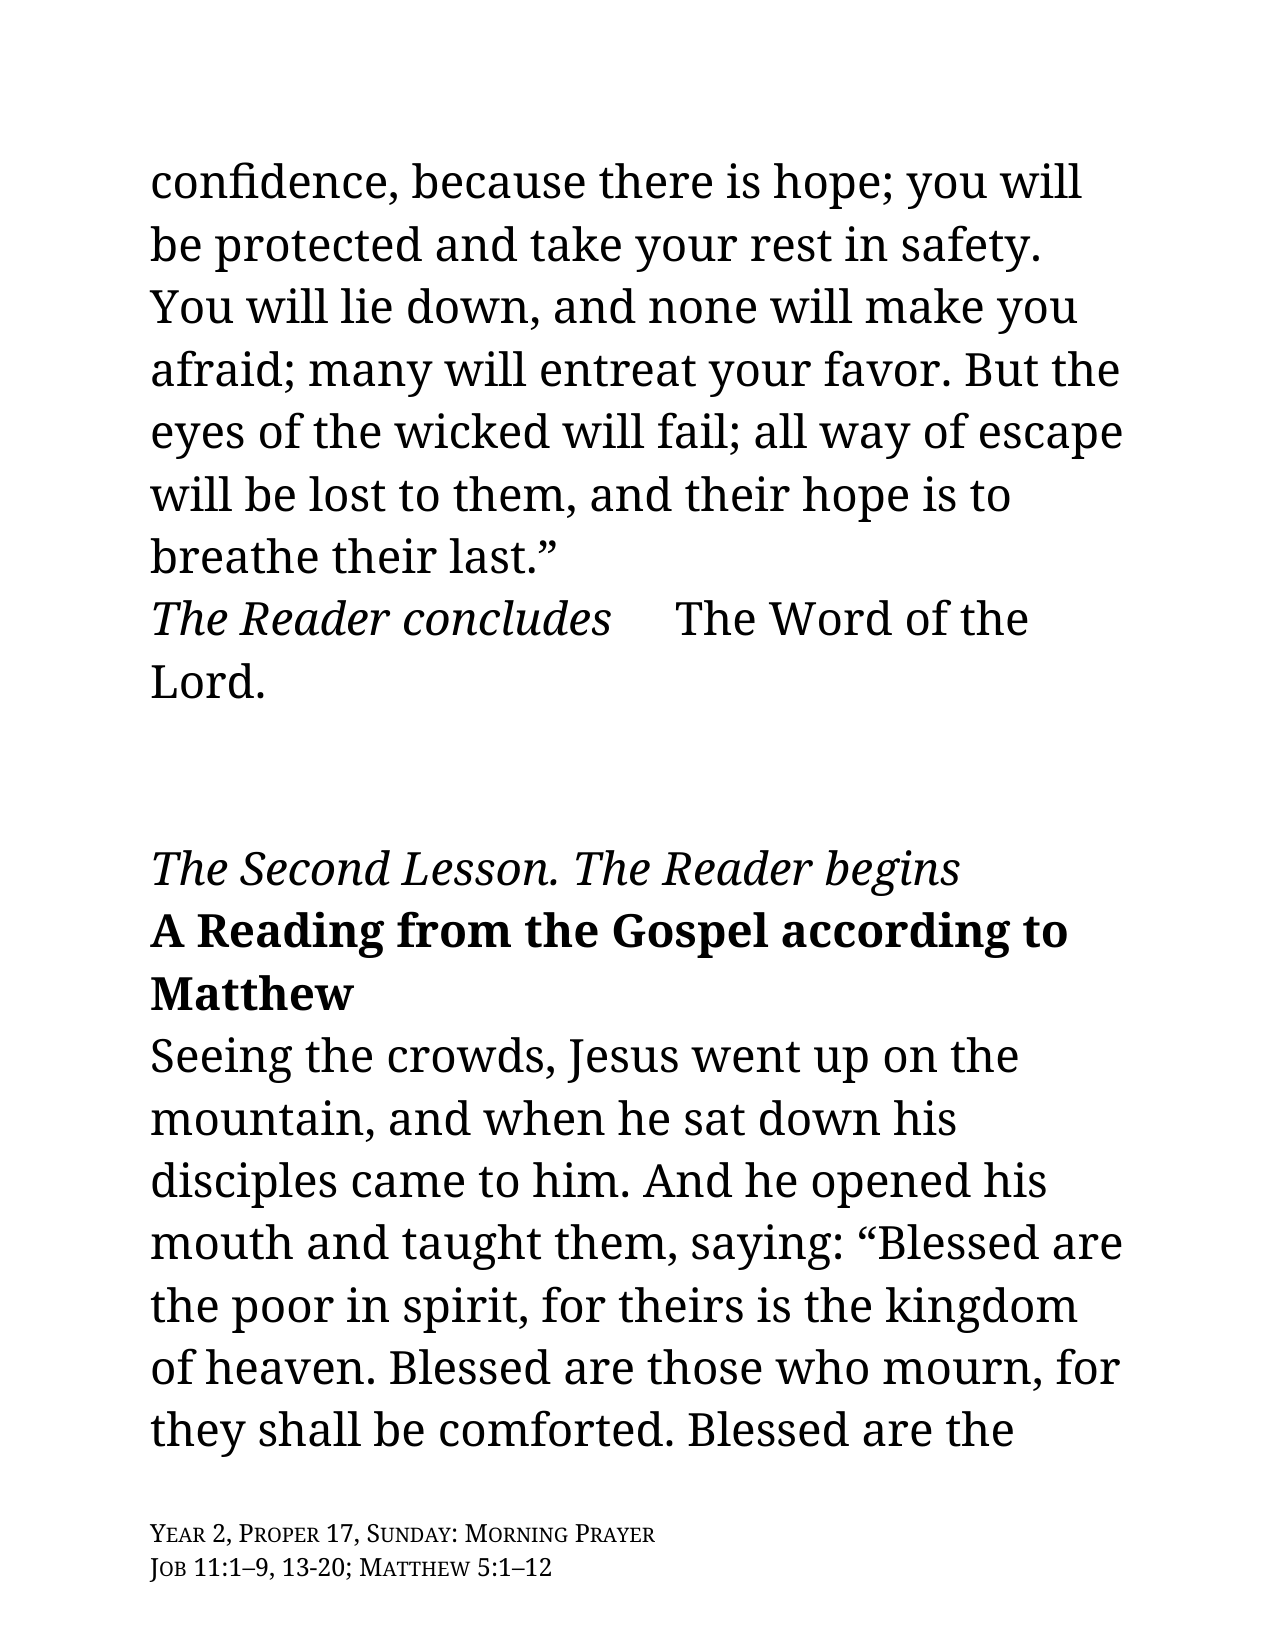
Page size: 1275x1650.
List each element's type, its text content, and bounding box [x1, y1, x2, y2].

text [150, 1023, 1125, 1460]
text A Reading from the Gospel according to Matthew [150, 899, 1125, 1023]
text The Reader concludes The Word of the Lord. [150, 587, 1125, 712]
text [150, 150, 1125, 587]
subtitle The Second Lesson. The Reader begins [150, 836, 1125, 899]
